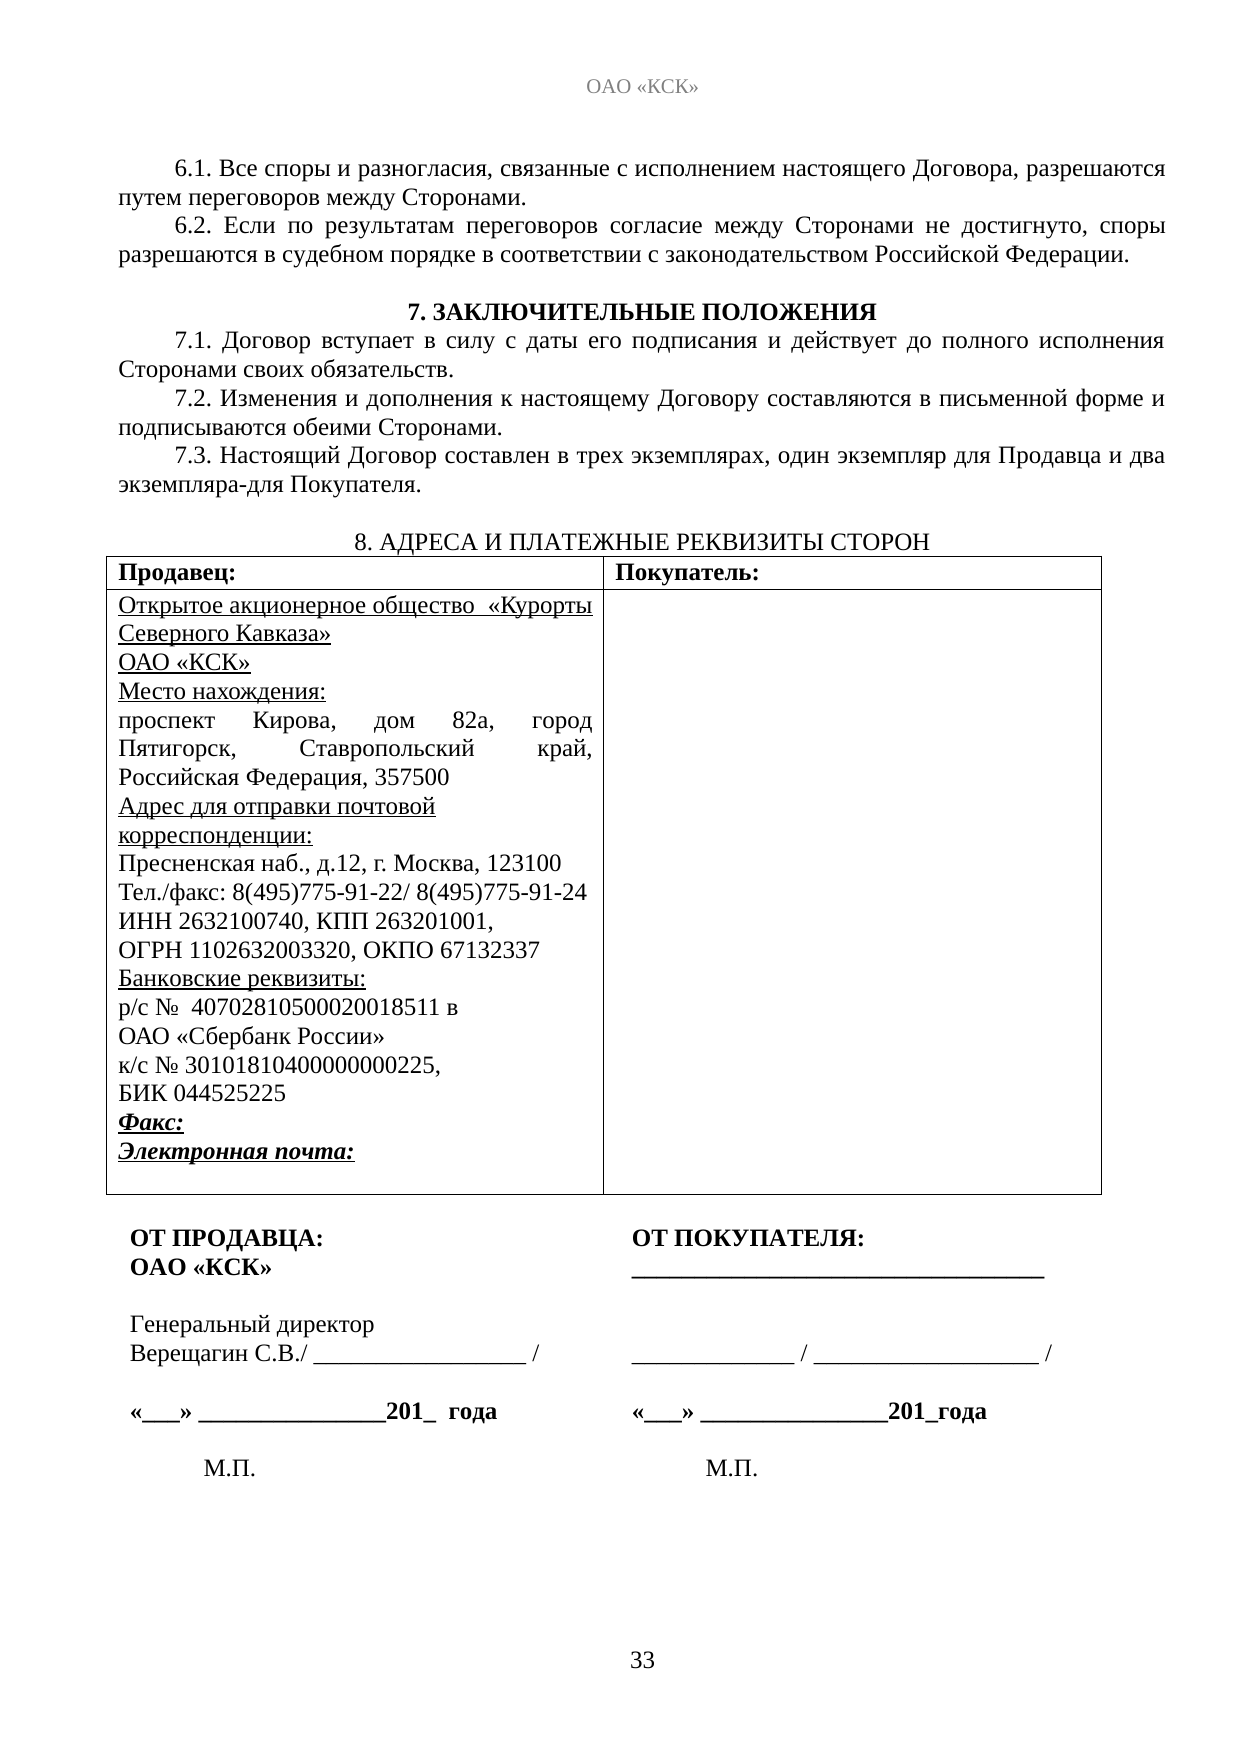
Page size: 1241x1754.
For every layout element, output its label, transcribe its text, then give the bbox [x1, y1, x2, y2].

table_cell М.П. [620, 1425, 1120, 1482]
table_header ОТ ПРОДАВЦА: [118, 1223, 620, 1252]
text 8. АДРЕСА И ПЛАТЕЖНЫЕ РЕКВИЗИТЫ СТОРОН [118, 527, 1167, 556]
table_cell М.П. [118, 1425, 620, 1482]
text 6.1. Все споры и разногласия, связанные с исполнением настоящего Договора, разрешаются путем переговоров между Сторонами. [118, 153, 1167, 211]
table_cell [604, 590, 1101, 1193]
table_cell Генеральный директор Верещагин С.В./ _________________ / [118, 1310, 620, 1396]
text 7.1. Договор вступает в силу с даты его подписания и действует до полного исполнения Сторонами своих обязательств. [118, 326, 1167, 383]
table_header Продавец: [107, 557, 603, 589]
table_header Покупатель: [604, 557, 1101, 589]
table_cell ОАО «КСК» [118, 1252, 620, 1309]
table_cell «___» _______________201_года [620, 1396, 1133, 1424]
text 7. ЗАКЛЮЧИТЕЛЬНЫЕ ПОЛОЖЕНИЯ [118, 297, 1167, 326]
table_cell _________________________________ [620, 1252, 1133, 1309]
table_cell «___» _______________201_ года [118, 1396, 620, 1424]
table_cell _____________ / __________________ / [620, 1310, 1133, 1396]
table_header ОТ ПОКУПАТЕЛЯ: [620, 1223, 1133, 1252]
text 7.3. Настоящий Договор составлен в трех экземплярах, один экземпляр для Продавца и два экземпляра-для Покупателя. [118, 441, 1167, 498]
text 7.2. Изменения и дополнения к настоящему Договору составляются в письменной форме и подписываются обеими Сторонами. [118, 383, 1167, 441]
text 6.2. Если по результатам переговоров согласие между Сторонами не достигнуто, споры разрешаются в судебном порядке в соответствии с законодательством Российской Федерации. [118, 211, 1167, 268]
table_cell Открытое акционерное общество «Курорты Северного Кавказа» ОАО «КСК» Место нахождения: проспект Кирова, дом 82а, город Пятигорск, Ставропольский край, Российская Федерация, 357500 Адрес для отправки почтовой корреспонденции: Пресненская наб., д.12, г. Москва, 123100 Тел./факс: 8(495)775-91-22/ 8(495)775-91-24 ИНН 2632100740, КПП 263201001, ОГРН 1102632003320, ОКПО 67132337 Банковские реквизиты: р/с № 40702810500020018511 в ОАО «Сбербанк России» к/с № 30101810400000000225, БИК 044525225 Факс: Электронная почта: [107, 590, 603, 1193]
